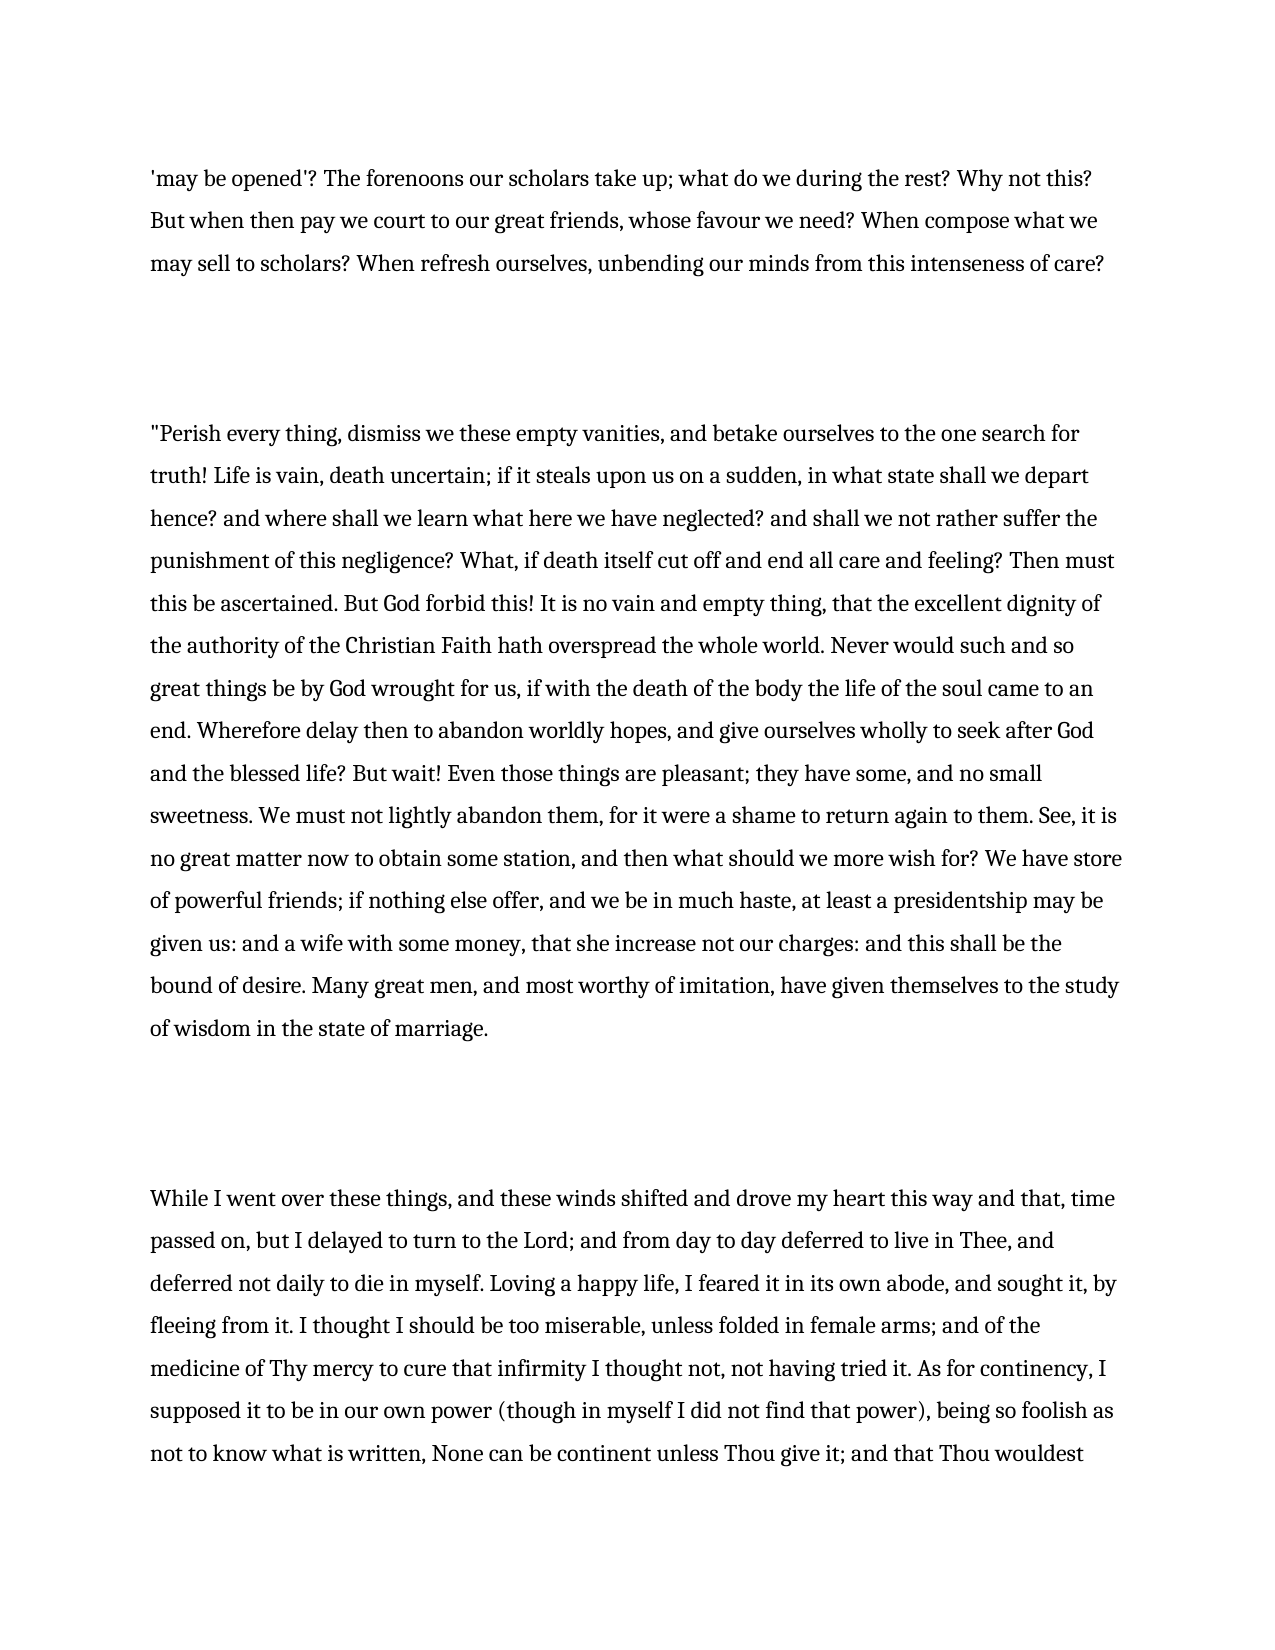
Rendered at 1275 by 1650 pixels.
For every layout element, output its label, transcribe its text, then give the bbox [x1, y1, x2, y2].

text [150, 150, 1125, 320]
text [150, 1170, 1125, 1467]
text "Perish every thing, dismiss we these empty vanities, and betake ourselves to the one search for truth! Life is vain, death uncertain; if it steals upon us on a sudden, in what state shall we depart hence? and where shall we learn what here we have neglected? and shall we not rather suffer the punishment of this negligence? What, if death itself cut off and end all care and feeling? Then must this be ascertained. But God forbid this! It is no vain and empty thing, that the excellent dignity of the authority of the Christian Faith hath overspread the whole world. Never would such and so great things be by God wrought for us, if with the death of the body the life of the soul came to an end. Wherefore delay then to abandon worldly hopes, and give ourselves wholly to seek after God and the blessed life? But wait! Even those things are pleasant; they have some, and no small sweetness. We must not lightly abandon them, for it were a shame to return again to them. See, it is no great matter now to obtain some station, and then what should we more wish for? We have store of powerful friends; if nothing else offer, and we be in much haste, at least a presidentship may be given us: and a wife with some money, that she increase not our charges: and this shall be the bound of desire. Many great men, and most worthy of imitation, have given themselves to the study of wisdom in the state of marriage. [150, 405, 1125, 1085]
